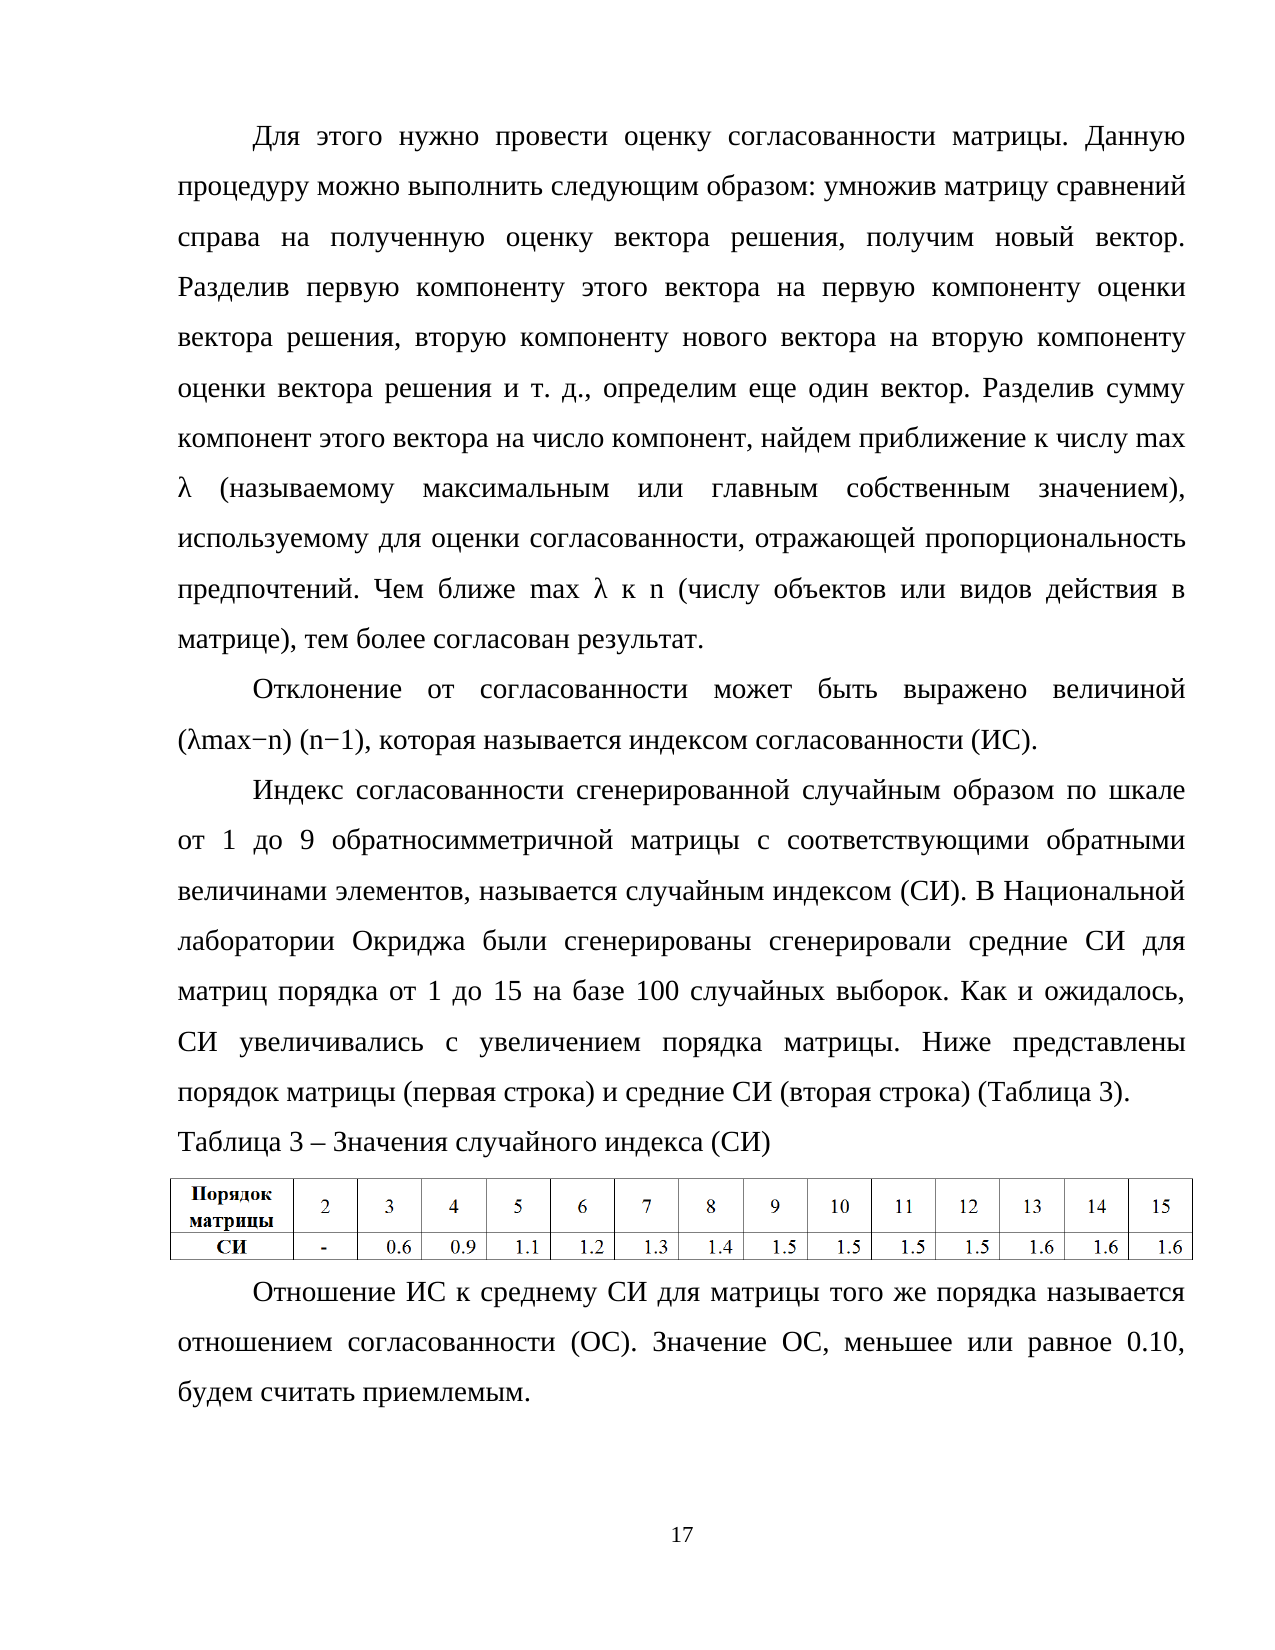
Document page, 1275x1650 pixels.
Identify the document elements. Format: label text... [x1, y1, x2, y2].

text Отклонение от согласованности может быть выражено величиной (λmax−n) (n−1), которая называется индексом согласованности (ИС). [177, 672, 1186, 755]
text Индекс согласованности сгенерированной случайным образом по шкале от 1 до 9 обратносимметричной матрицы с соответствующими обратными величинами элементов, называется случайным индексом (СИ). В Национальной лаборатории Окриджа были сгенерированы сгенерировали средние СИ для матриц порядка от 1 до 15 на базе 100 случайных выборок. Как и ожидалось, СИ увеличивались с увеличением порядка матрицы. Ниже представлены порядок матрицы (первая строка) и средние СИ (вторая строка) (Таблица 3). [177, 772, 1186, 1108]
text Для этого нужно провести оценку согласованности матрицы. Данную процедуру можно выполнить следующим образом: умножив матрицу сравнений справа на полученную оценку вектора решения, получим новый вектор. Разделив первую компоненту этого вектора на первую компоненту оценки вектора решения, вторую компоненту нового вектора на вторую компоненту оценки вектора решения и т. д., определим еще один вектор. Разделив сумму компонент этого вектора на число компонент, найдем приближение к числу max λ (называемому максимальным или главным собственным значением), используемому для оценки согласованности, отражающей пропорциональность предпочтений. Чем ближе max λ к n (числу объектов или видов действия в матрице), тем более согласован результат. [177, 118, 1186, 655]
text Таблица 3 – Значения случайного индекса (СИ) [177, 1124, 1186, 1158]
picture [167, 1174, 1193, 1260]
text Отношение ИС к среднему СИ для матрицы того же порядка называется отношением согласованности (ОС). Значение ОС, меньшее или равное 0.10, будем считать приемлемым. [177, 1274, 1186, 1408]
